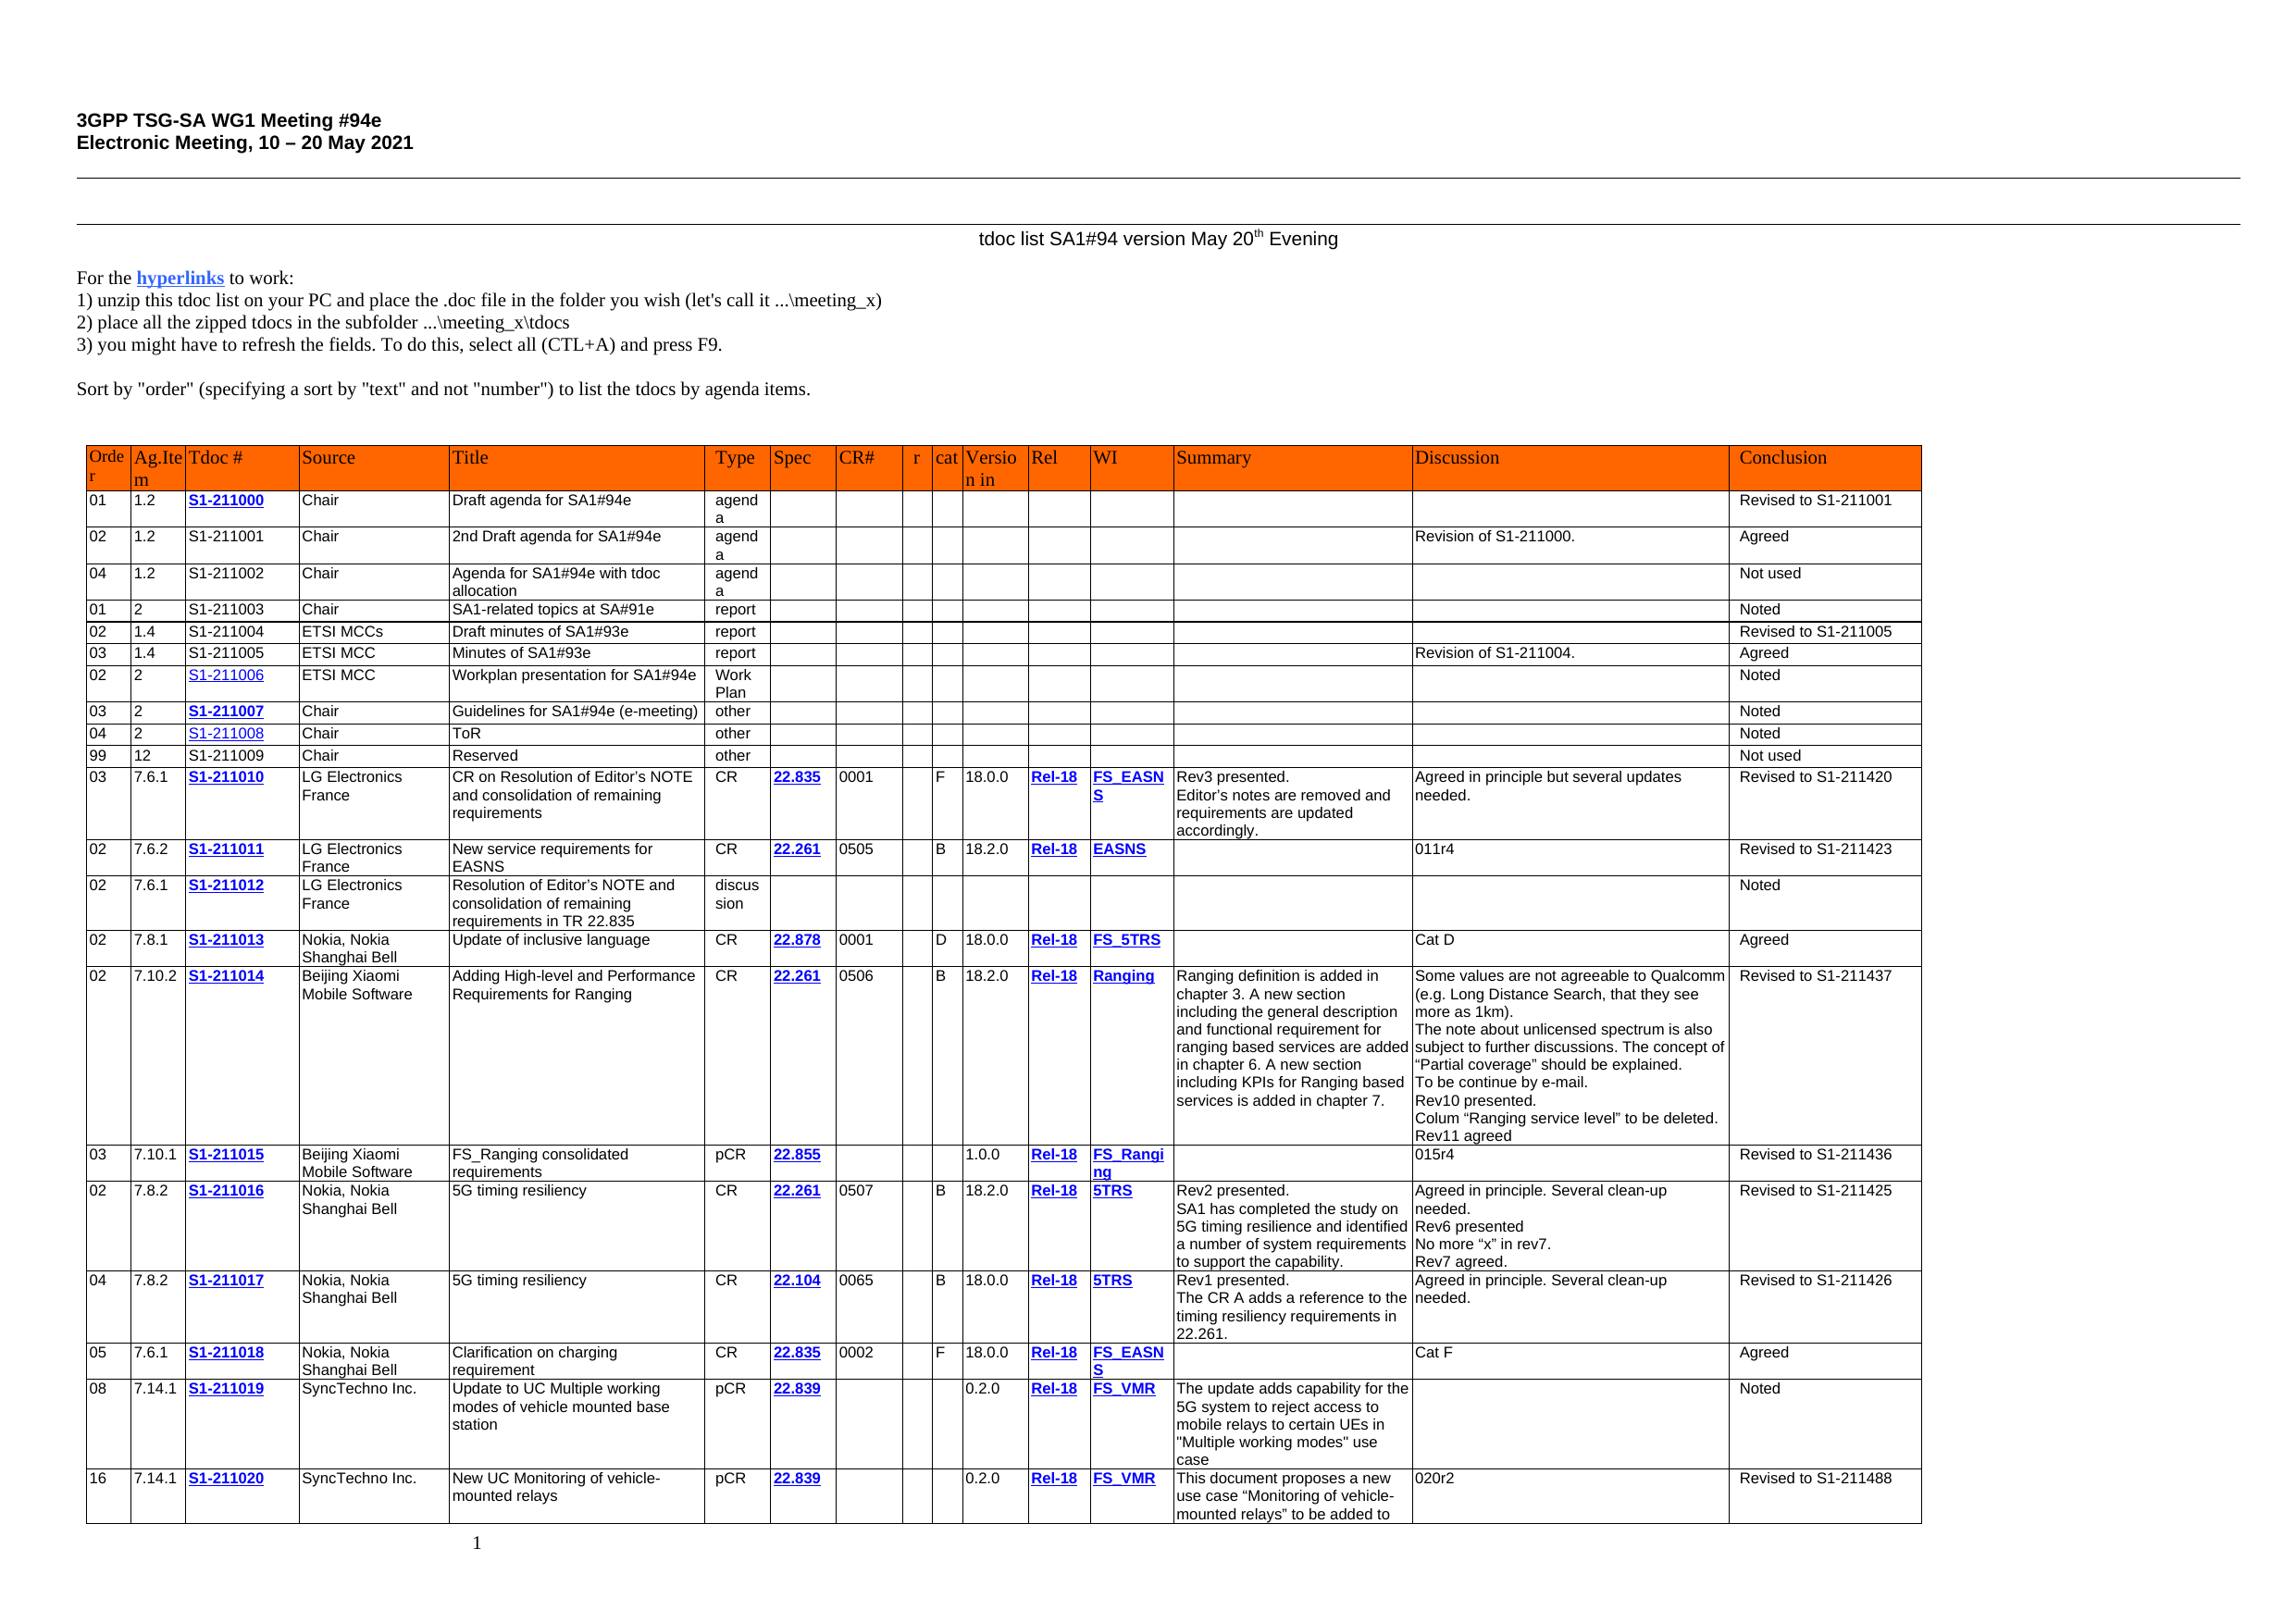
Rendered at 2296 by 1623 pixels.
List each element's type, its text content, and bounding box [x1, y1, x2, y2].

table_cell Rev1 presented. The CR A adds a reference to the timing resiliency requirements in 22.261. [1174, 1271, 1412, 1343]
text 3) you might have to refresh the fields. To do this, select all (+A) and press F9. [77, 333, 2240, 355]
table_cell S1-211012 [186, 876, 299, 930]
table_cell [771, 876, 836, 930]
table_cell [771, 666, 836, 701]
table_cell FS_Ranging consolidated requirements [450, 1146, 704, 1181]
table_cell [1029, 527, 1090, 563]
table_cell [903, 967, 932, 1145]
table_cell [963, 725, 1028, 745]
table_cell 7.6.1 [131, 876, 185, 930]
table_cell Ranging [1091, 967, 1173, 1145]
table_cell 1.2 [131, 491, 185, 527]
table_cell other [705, 702, 770, 724]
table_header WI [1091, 446, 1173, 490]
table_cell [903, 876, 932, 930]
table_cell [1091, 491, 1173, 527]
table_cell 7.6.1 [131, 768, 185, 839]
table_cell [903, 746, 932, 767]
table_cell ETSI MCCs [300, 623, 449, 643]
table_cell [837, 564, 902, 600]
table_cell FS_VMR [1091, 1380, 1173, 1468]
table_cell LG Electronics France [300, 876, 449, 930]
table_cell S1-211010 [186, 768, 299, 839]
table_cell Rel-18 [1029, 1271, 1090, 1343]
table_cell [771, 527, 836, 563]
table_cell 7.8.2 [131, 1182, 185, 1270]
table_cell S1-211002 [186, 564, 299, 600]
table_cell 2 [131, 725, 185, 745]
table_cell FS_5TRS [1091, 931, 1173, 966]
table_cell 5TRS [1091, 1182, 1173, 1270]
table_cell [963, 644, 1028, 665]
table_cell [1029, 746, 1090, 767]
table_cell report [705, 601, 770, 621]
table_cell Agenda for SA1#94e with tdoc allocation [450, 564, 704, 600]
table_cell S1-211004 [186, 623, 299, 643]
table_cell CR [705, 1182, 770, 1270]
table_cell [903, 725, 932, 745]
table_cell SyncTechno Inc. [300, 1469, 449, 1523]
table_cell [771, 623, 836, 643]
table_cell 5G timing resiliency [450, 1271, 704, 1343]
table_cell report [705, 623, 770, 643]
table_cell Guidelines for SA1#94e (e-meeting) [450, 702, 704, 724]
table_cell F [933, 1344, 962, 1379]
table_cell Workplan presentation for SA1#94e [450, 666, 704, 701]
table_cell [963, 564, 1028, 600]
table_cell [1091, 644, 1173, 665]
text Electronic Meeting, 10 – 20 May 2021 [77, 131, 2240, 154]
table_cell 1.4 [131, 644, 185, 665]
text 1) unzip this tdoc list on your PC and place the .doc file in the folder you wish (let's call it ...\meeting_x) [77, 289, 2240, 311]
table_cell 7.10.2 [131, 967, 185, 1145]
table_cell SA1-related topics at SA#91e [450, 601, 704, 621]
table_cell [1091, 527, 1173, 563]
table_cell [903, 1271, 932, 1343]
table_cell [933, 623, 962, 643]
text Sort by "order" (specifying a sort by "text" and not "number") to list the tdocs by agenda items. [77, 378, 2240, 400]
table_cell [1174, 527, 1412, 563]
table_cell Nokia, Nokia Shanghai Bell [300, 1344, 449, 1379]
table_cell 02 [87, 840, 130, 875]
table_cell Chair [300, 527, 449, 563]
table_cell [837, 1380, 902, 1468]
table_cell [933, 564, 962, 600]
table_cell 02 [87, 931, 130, 966]
table_cell [1174, 623, 1412, 643]
table_cell 12 [131, 746, 185, 767]
table_cell 99 [87, 746, 130, 767]
table_cell [963, 527, 1028, 563]
table_cell S1-211008 [186, 725, 299, 745]
table_cell 18.2.0 [963, 967, 1028, 1145]
table_cell [1091, 601, 1173, 621]
table_header Discussion [1413, 446, 1729, 490]
table_cell 0001 [837, 931, 902, 966]
table_cell [1029, 702, 1090, 724]
table_cell Beijing Xiaomi Mobile Software [300, 1146, 449, 1181]
table_cell Noted [1730, 601, 1921, 621]
table_cell Rev3 presented. Editor’s notes are removed and requirements are updated accordingly. [1174, 768, 1412, 839]
table_cell [837, 1469, 902, 1523]
table_cell Agreed in principle. Several clean-up needed. [1413, 1271, 1729, 1343]
table_cell Revised to S1-211426 [1730, 1271, 1921, 1343]
table_cell ToR [450, 725, 704, 745]
table_cell 18.2.0 [963, 840, 1028, 875]
table_cell CR [705, 967, 770, 1145]
table_cell B [933, 1271, 962, 1343]
table_cell [933, 1380, 962, 1468]
table_cell 7.10.1 [131, 1146, 185, 1181]
table_cell [903, 623, 932, 643]
table_cell [933, 491, 962, 527]
table_cell CR [705, 1344, 770, 1379]
table_cell [1413, 702, 1729, 724]
table_cell ETSI MCC [300, 666, 449, 701]
table_cell 0065 [837, 1271, 902, 1343]
table_cell Cat F [1413, 1344, 1729, 1379]
table_cell [903, 840, 932, 875]
table_cell 020r2 [1413, 1469, 1729, 1523]
table_cell Revised to S1-211001 [1730, 491, 1921, 527]
table_cell Noted [1730, 702, 1921, 724]
table_cell 22.839 [771, 1469, 836, 1523]
table_header r [903, 446, 932, 490]
table_cell [1174, 746, 1412, 767]
table_cell [933, 746, 962, 767]
table_cell [771, 746, 836, 767]
table_cell S1-211000 [186, 491, 299, 527]
table_cell Cat D [1413, 931, 1729, 966]
table_cell [1174, 666, 1412, 701]
table_cell [903, 931, 932, 966]
table_cell [1413, 623, 1729, 643]
table_cell 0507 [837, 1182, 902, 1270]
table_cell Agreed in principle. Several clean-up needed. Rev6 presented No more “x” in rev7. Rev7 agreed. [1413, 1182, 1729, 1270]
table_cell 0505 [837, 840, 902, 875]
table_cell [1029, 666, 1090, 701]
table_cell 2 [131, 702, 185, 724]
table_cell Noted [1730, 876, 1921, 930]
table_cell [963, 601, 1028, 621]
table_cell S1-211009 [186, 746, 299, 767]
table_cell 0.2.0 [963, 1469, 1028, 1523]
table_cell S1-211006 [186, 666, 299, 701]
table_cell 02 [87, 527, 130, 563]
table_cell 18.0.0 [963, 1271, 1028, 1343]
table_cell Rel-18 [1029, 1182, 1090, 1270]
table_cell [837, 876, 902, 930]
table_cell [903, 527, 932, 563]
table_cell [903, 666, 932, 701]
table_cell S1-211018 [186, 1344, 299, 1379]
table_cell [1413, 725, 1729, 745]
table_cell 5TRS [1091, 1271, 1173, 1343]
table_cell Agreed [1730, 644, 1921, 665]
table_cell [1029, 601, 1090, 621]
table_cell LG Electronics France [300, 768, 449, 839]
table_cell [1174, 1469, 1412, 1523]
table_cell [837, 725, 902, 745]
table_cell agenda [705, 564, 770, 600]
table_cell ETSI MCC [300, 644, 449, 665]
table_cell [1174, 840, 1412, 875]
table_cell [837, 527, 902, 563]
table_cell [1413, 491, 1729, 527]
table_cell 02 [87, 967, 130, 1145]
table_cell 7.8.2 [131, 1271, 185, 1343]
table_cell Chair [300, 725, 449, 745]
table_cell Chair [300, 601, 449, 621]
table_cell 18.2.0 [963, 1182, 1028, 1270]
table_cell 03 [87, 1146, 130, 1181]
table_cell 1.2 [131, 527, 185, 563]
table_cell 18.0.0 [963, 1344, 1028, 1379]
table_cell [903, 601, 932, 621]
table_cell [933, 527, 962, 563]
table_cell [903, 702, 932, 724]
table_cell [903, 1380, 932, 1468]
table_cell B [933, 967, 962, 1145]
table_cell Minutes of SA1#93e [450, 644, 704, 665]
table_cell Revision of S1-211000. [1413, 527, 1729, 563]
table_cell [933, 601, 962, 621]
table_cell Chair [300, 746, 449, 767]
table_cell [903, 564, 932, 600]
table_cell S1-211007 [186, 702, 299, 724]
table_cell 0002 [837, 1344, 902, 1379]
table_cell 02 [87, 1182, 130, 1270]
table_cell S1-211016 [186, 1182, 299, 1270]
table_cell Agreed [1730, 1344, 1921, 1379]
table_cell FS_Ranging [1091, 1146, 1173, 1181]
table_cell [933, 1469, 962, 1523]
table_cell [1174, 491, 1412, 527]
table_cell B [933, 840, 962, 875]
table_cell Resolution of Editor’s NOTE and consolidation of remaining requirements in TR 22.835 [450, 876, 704, 930]
table_header Tdoc # [186, 446, 299, 490]
table_cell FS_EASNS [1091, 1344, 1173, 1379]
table_cell S1-211013 [186, 931, 299, 966]
table_cell Rel-18 [1029, 768, 1090, 839]
table_cell Chair [300, 564, 449, 600]
table_cell SyncTechno Inc. [300, 1380, 449, 1468]
table_cell 011r4 [1413, 840, 1729, 875]
table_cell 01 [87, 491, 130, 527]
table_cell 04 [87, 564, 130, 600]
table_cell [837, 601, 902, 621]
table_cell 03 [87, 768, 130, 839]
table_cell [771, 644, 836, 665]
table_cell Revised to S1-211005 [1730, 623, 1921, 643]
table_cell 2 [131, 666, 185, 701]
table_cell Draft agenda for SA1#94e [450, 491, 704, 527]
table_cell 03 [87, 644, 130, 665]
table_cell 7.8.1 [131, 931, 185, 966]
table_cell EASNS [1091, 840, 1173, 875]
table_cell 2 [131, 601, 185, 621]
table_cell pCR [705, 1380, 770, 1468]
table_cell 22.104 [771, 1271, 836, 1343]
table_cell 7.6.2 [131, 840, 185, 875]
table_cell report [705, 644, 770, 665]
table_cell [1029, 564, 1090, 600]
table_cell B [933, 1182, 962, 1270]
table_cell [1174, 601, 1412, 621]
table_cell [450, 1469, 704, 1523]
table_cell [903, 768, 932, 839]
table_cell [1413, 564, 1729, 600]
table_cell [837, 666, 902, 701]
table_cell [933, 666, 962, 701]
table_cell [1091, 564, 1173, 600]
table_cell Rel-18 [1029, 1344, 1090, 1379]
table_cell 08 [87, 1380, 130, 1468]
table_cell Revised to S1-211423 [1730, 840, 1921, 875]
table_cell S1-211005 [186, 644, 299, 665]
table_cell Revised to S1-211436 [1730, 1146, 1921, 1181]
table_cell [963, 491, 1028, 527]
table_header Summary [1174, 446, 1412, 490]
table_cell Clarification on charging requirement [450, 1344, 704, 1379]
table_cell [933, 725, 962, 745]
table_cell [837, 623, 902, 643]
table_cell S1-211017 [186, 1271, 299, 1343]
text 2) place all the zipped tdocs in the subfolder ...\meeting_x\tdocs [77, 311, 2240, 333]
table_cell CR [705, 1271, 770, 1343]
table_cell [933, 644, 962, 665]
table_cell F [933, 768, 962, 839]
table_cell [903, 644, 932, 665]
table_cell [1174, 725, 1412, 745]
table_cell [963, 876, 1028, 930]
table_header Spec [771, 446, 836, 490]
table_cell [1174, 702, 1412, 724]
table_cell 1.4 [131, 623, 185, 643]
table_cell 18.0.0 [963, 768, 1028, 839]
table_cell New service requirements for EASNS [450, 840, 704, 875]
table_cell 22.261 [771, 1182, 836, 1270]
table_cell [903, 1146, 932, 1181]
table_cell 2nd Draft agenda for SA1#94e [450, 527, 704, 563]
table_cell 7.6.1 [131, 1344, 185, 1379]
table_cell S1-211015 [186, 1146, 299, 1181]
table_cell Revised to S1-211425 [1730, 1182, 1921, 1270]
table_cell 22.261 [771, 840, 836, 875]
table_cell [771, 564, 836, 600]
table_header Ag.Item [131, 446, 185, 490]
table_cell [837, 746, 902, 767]
table_cell 16 [87, 1469, 130, 1523]
table_cell [1091, 702, 1173, 724]
table_cell 22.261 [771, 967, 836, 1145]
table_cell Rel-18 [1029, 967, 1090, 1145]
table_cell Noted [1730, 666, 1921, 701]
table_cell [933, 876, 962, 930]
table_cell The update adds capability for the 5G system to reject access to mobile relays to certain UEs in "Multiple working modes" use case [1174, 1380, 1412, 1468]
table_cell [771, 601, 836, 621]
table_cell 04 [87, 1271, 130, 1343]
table_cell [1413, 1380, 1729, 1468]
table_cell [1029, 876, 1090, 930]
table_cell [903, 1344, 932, 1379]
table_cell Rel-18 [1029, 1146, 1090, 1181]
table_cell Update to UC Multiple working modes of vehicle mounted base station [450, 1380, 704, 1468]
table_cell [1174, 644, 1412, 665]
table_cell 03 [87, 702, 130, 724]
table_cell [1174, 876, 1412, 930]
table_cell Draft minutes of SA1#93e [450, 623, 704, 643]
table_cell LG Electronics France [300, 840, 449, 875]
table_cell 02 [87, 876, 130, 930]
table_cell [1730, 1469, 1921, 1523]
table_cell [1091, 746, 1173, 767]
table_cell 015r4 [1413, 1146, 1729, 1181]
table_cell other [705, 725, 770, 745]
table_cell [1091, 725, 1173, 745]
table_cell 22.839 [771, 1380, 836, 1468]
table_cell Reserved [450, 746, 704, 767]
table_cell 22.835 [771, 1344, 836, 1379]
table_cell [771, 725, 836, 745]
table_cell [837, 702, 902, 724]
table_cell 01 [87, 601, 130, 621]
table_cell [771, 702, 836, 724]
table_cell 5G timing resiliency [450, 1182, 704, 1270]
table_cell [1091, 666, 1173, 701]
table_cell Noted [1730, 725, 1921, 745]
table_cell [1413, 601, 1729, 621]
table_cell [1413, 746, 1729, 767]
table_cell Agreed [1730, 931, 1921, 966]
table_cell [1029, 491, 1090, 527]
table_cell [963, 666, 1028, 701]
table_cell 1.0.0 [963, 1146, 1028, 1181]
table_cell Not used [1730, 746, 1921, 767]
table_cell 7.14.1 [131, 1380, 185, 1468]
table_cell CR [705, 768, 770, 839]
table_cell Revision of S1-211004. [1413, 644, 1729, 665]
table_cell Beijing Xiaomi Mobile Software [300, 967, 449, 1145]
table_cell Rel-18 [1029, 1380, 1090, 1468]
table_cell 0506 [837, 967, 902, 1145]
table_cell [1174, 1146, 1412, 1181]
table_cell [1091, 876, 1173, 930]
table_header CR# [837, 446, 902, 490]
table_cell [1029, 644, 1090, 665]
table_cell 05 [87, 1344, 130, 1379]
table_cell discussion [705, 876, 770, 930]
table_cell Update of inclusive language [450, 931, 704, 966]
table_cell Chair [300, 491, 449, 527]
table_cell [837, 491, 902, 527]
table_cell FS_EASNS [1091, 768, 1173, 839]
table_cell pCR [705, 1469, 770, 1523]
table_cell 0.2.0 [963, 1380, 1028, 1468]
table_cell [771, 491, 836, 527]
table_cell Agreed [1730, 527, 1921, 563]
table_cell 04 [87, 725, 130, 745]
table_cell other [705, 746, 770, 767]
subtitle tdoc list SA1#94 version May 20th Evening [77, 225, 2240, 249]
table_cell 22.835 [771, 768, 836, 839]
table_cell [1174, 931, 1412, 966]
table_cell D [933, 931, 962, 966]
table_cell agenda [705, 527, 770, 563]
table_cell S1-211001 [186, 527, 299, 563]
table_cell S1-211003 [186, 601, 299, 621]
table_cell 22.855 [771, 1146, 836, 1181]
table_cell S1-211020 [186, 1469, 299, 1523]
table_cell [1413, 666, 1729, 701]
table_cell [837, 1146, 902, 1181]
text For the hyperlinks to work: [77, 266, 2240, 289]
table_cell CR [705, 931, 770, 966]
table_cell Rel-18 [1029, 931, 1090, 966]
table_cell [933, 1146, 962, 1181]
table_header Source [300, 446, 449, 490]
table_cell Adding High-level and Performance Requirements for Ranging [450, 967, 704, 1145]
table_cell [963, 702, 1028, 724]
table_cell [963, 623, 1028, 643]
table_header Type [705, 446, 770, 490]
table_cell [837, 644, 902, 665]
table_cell Chair [300, 702, 449, 724]
table_cell [1029, 725, 1090, 745]
table_cell [1174, 564, 1412, 600]
table_cell [1091, 623, 1173, 643]
table_cell S1-211011 [186, 840, 299, 875]
table_cell S1-211014 [186, 967, 299, 1145]
table_cell Nokia, Nokia Shanghai Bell [300, 1271, 449, 1343]
table_cell Rel-18 [1029, 1469, 1090, 1523]
table_cell agenda [705, 491, 770, 527]
table_cell [933, 702, 962, 724]
table_cell CR on Resolution of Editor’s NOTE and consolidation of remaining requirements [450, 768, 704, 839]
table_header Order [87, 446, 130, 490]
table_cell Not used [1730, 564, 1921, 600]
table_cell CR [705, 840, 770, 875]
text 3GPP TSG-SA WG1 Meeting #94e [77, 109, 2240, 131]
table_header Rel [1029, 446, 1090, 490]
table_cell 0001 [837, 768, 902, 839]
table_cell 22.878 [771, 931, 836, 966]
table_cell [1174, 1344, 1412, 1379]
table_cell Revised to S1-211420 [1730, 768, 1921, 839]
table_cell Ranging definition is added in chapter 3. A new section including the general description and functional requirement for ranging based services are added in chapter 6. A new section including KPIs for Ranging based services is added in chapter 7. [1174, 967, 1412, 1145]
table_cell S1-211019 [186, 1380, 299, 1468]
table_cell [1029, 623, 1090, 643]
table_cell Nokia, Nokia Shanghai Bell [300, 1182, 449, 1270]
table_cell 02 [87, 623, 130, 643]
table_cell Nokia, Nokia Shanghai Bell [300, 931, 449, 966]
table_cell [903, 491, 932, 527]
table_cell pCR [705, 1146, 770, 1181]
table_cell 02 [87, 666, 130, 701]
table_cell 7.14.1 [131, 1469, 185, 1523]
table_cell [903, 1182, 932, 1270]
table_cell [963, 746, 1028, 767]
table_cell 18.0.0 [963, 931, 1028, 966]
table_cell Work Plan [705, 666, 770, 701]
table_cell Some values are not agreeable to Qualcomm (e.g. Long Distance Search, that they see more as 1km). The note about unlicensed spectrum is also subject to further discussions. The concept of “Partial coverage” should be explained. To be continue by e-mail. Rev10 presented. Colum “Ranging service level” to be deleted. Rev11 agreed [1413, 967, 1729, 1145]
table_cell Revised to S1-211437 [1730, 967, 1921, 1145]
table_cell Rel-18 [1029, 840, 1090, 875]
table_cell FS_VMR [1091, 1469, 1173, 1523]
table_header Version in [963, 446, 1028, 490]
table_header Title [450, 446, 704, 490]
table_cell [1413, 876, 1729, 930]
table_header Conclusion [1730, 446, 1921, 490]
table_header cat [933, 446, 962, 490]
table_cell [903, 1469, 932, 1523]
table_cell 1.2 [131, 564, 185, 600]
table_cell Noted [1730, 1380, 1921, 1468]
table_cell Rev2 presented. SA1 has completed the study on 5G timing resilience and identified a number of system requirements to support the capability. [1174, 1182, 1412, 1270]
table_cell Agreed in principle but several updates needed. [1413, 768, 1729, 839]
